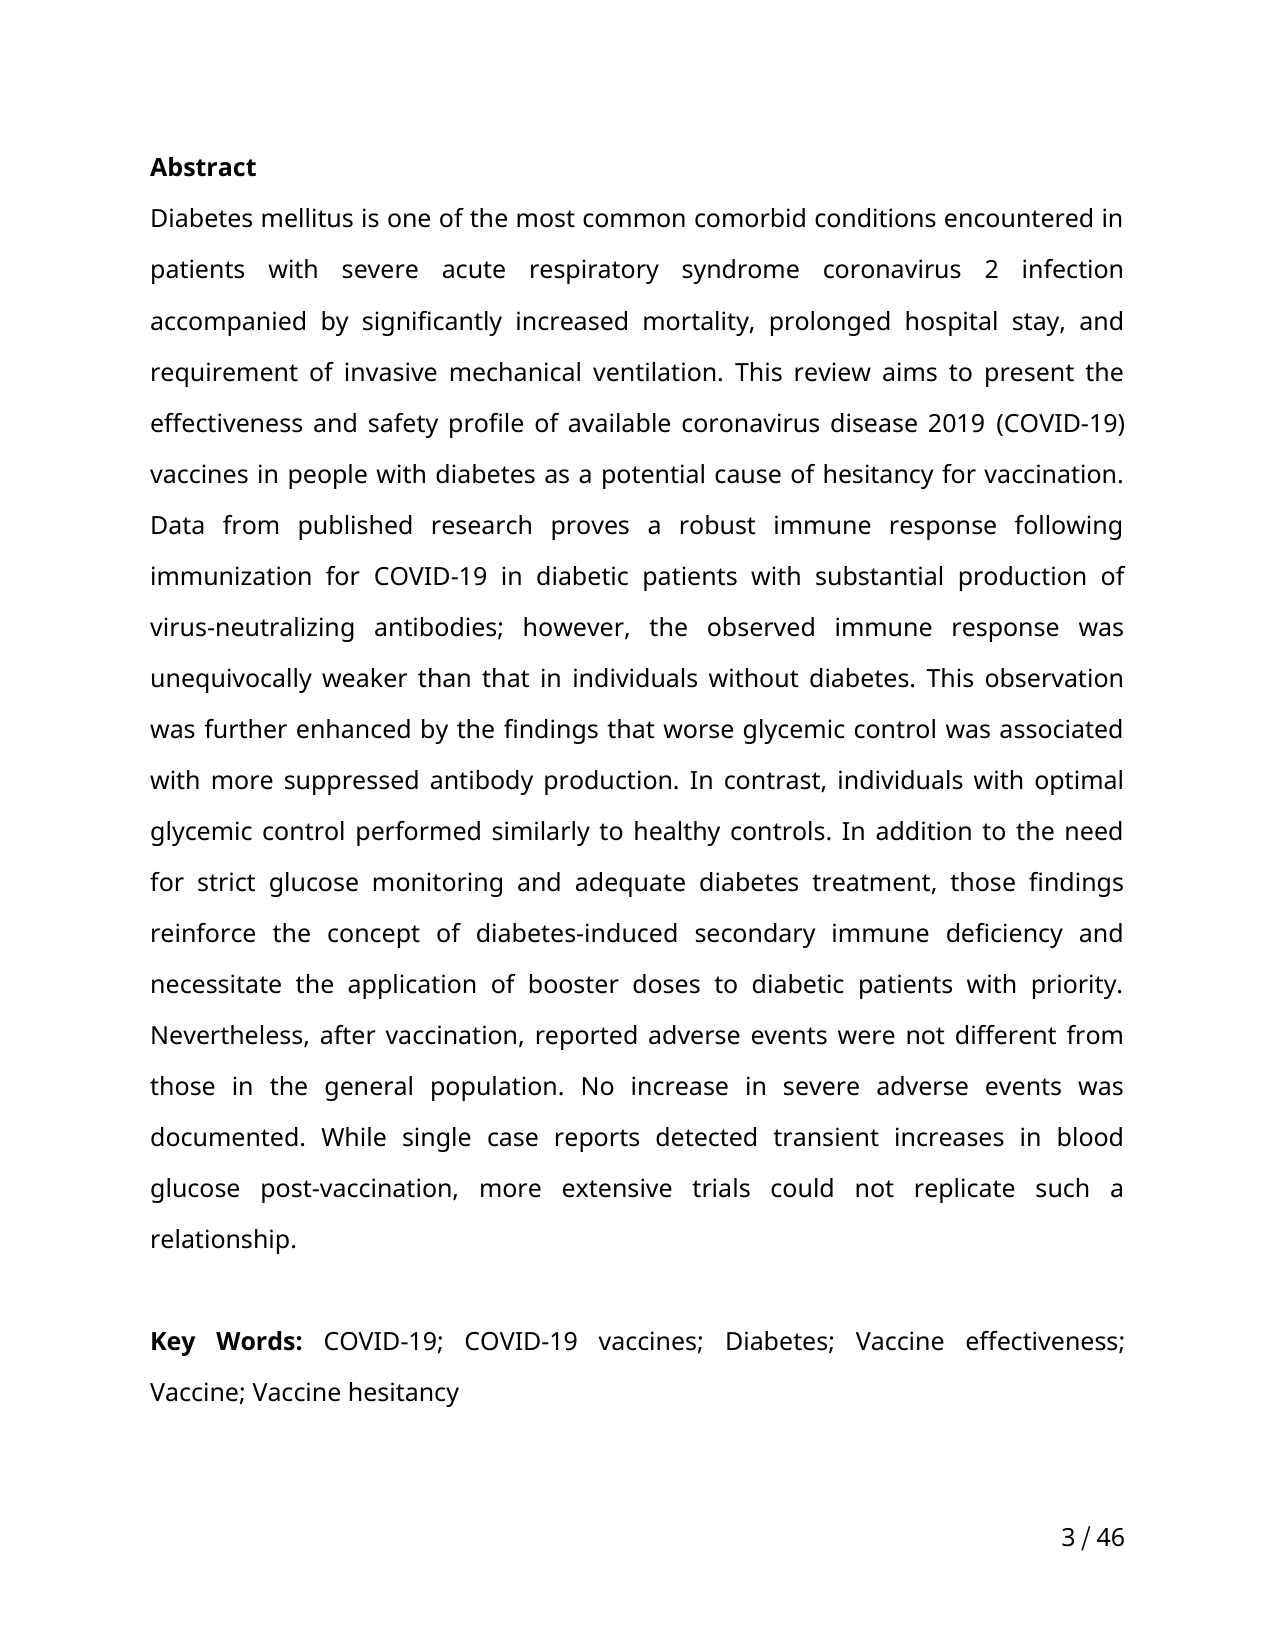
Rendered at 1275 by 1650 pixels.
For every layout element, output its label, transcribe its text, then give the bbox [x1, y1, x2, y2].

text Key Words: COVID-19; COVID-19 vaccines; Diabetes; Vaccine effectiveness; Vaccine; Vaccine hesitancy [150, 1324, 1125, 1409]
text Abstract [150, 150, 1125, 184]
text Diabetes mellitus is one of the most common comorbid conditions encountered in patients with severe acute respiratory syndrome coronavirus 2 infection accompanied by significantly increased mortality, prolonged hospital stay, and requirement of invasive mechanical ventilation. This review aims to present the effectiveness and safety profile of available coronavirus disease 2019 (COVID-19) vaccines in people with diabetes as a potential cause of hesitancy for vaccination. Data from published research proves a robust immune response following immunization for COVID-19 in diabetic patients with substantial production of virus-neutralizing antibodies; however, the observed immune response was unequivocally weaker than that in individuals without diabetes. This observation was further enhanced by the findings that worse glycemic control was associated with more suppressed antibody production. In contrast, individuals with optimal glycemic control performed similarly to healthy controls. In addition to the need for strict glucose monitoring and adequate diabetes treatment, those findings reinforce the concept of diabetes-induced secondary immune deficiency and necessitate the application of booster doses to diabetic patients with priority. Nevertheless, after vaccination, reported adverse events were not different from those in the general population. No increase in severe adverse events was documented. While single case reports detected transient increases in blood glucose post-vaccination, more extensive trials could not replicate such a relationship. [150, 201, 1125, 1256]
